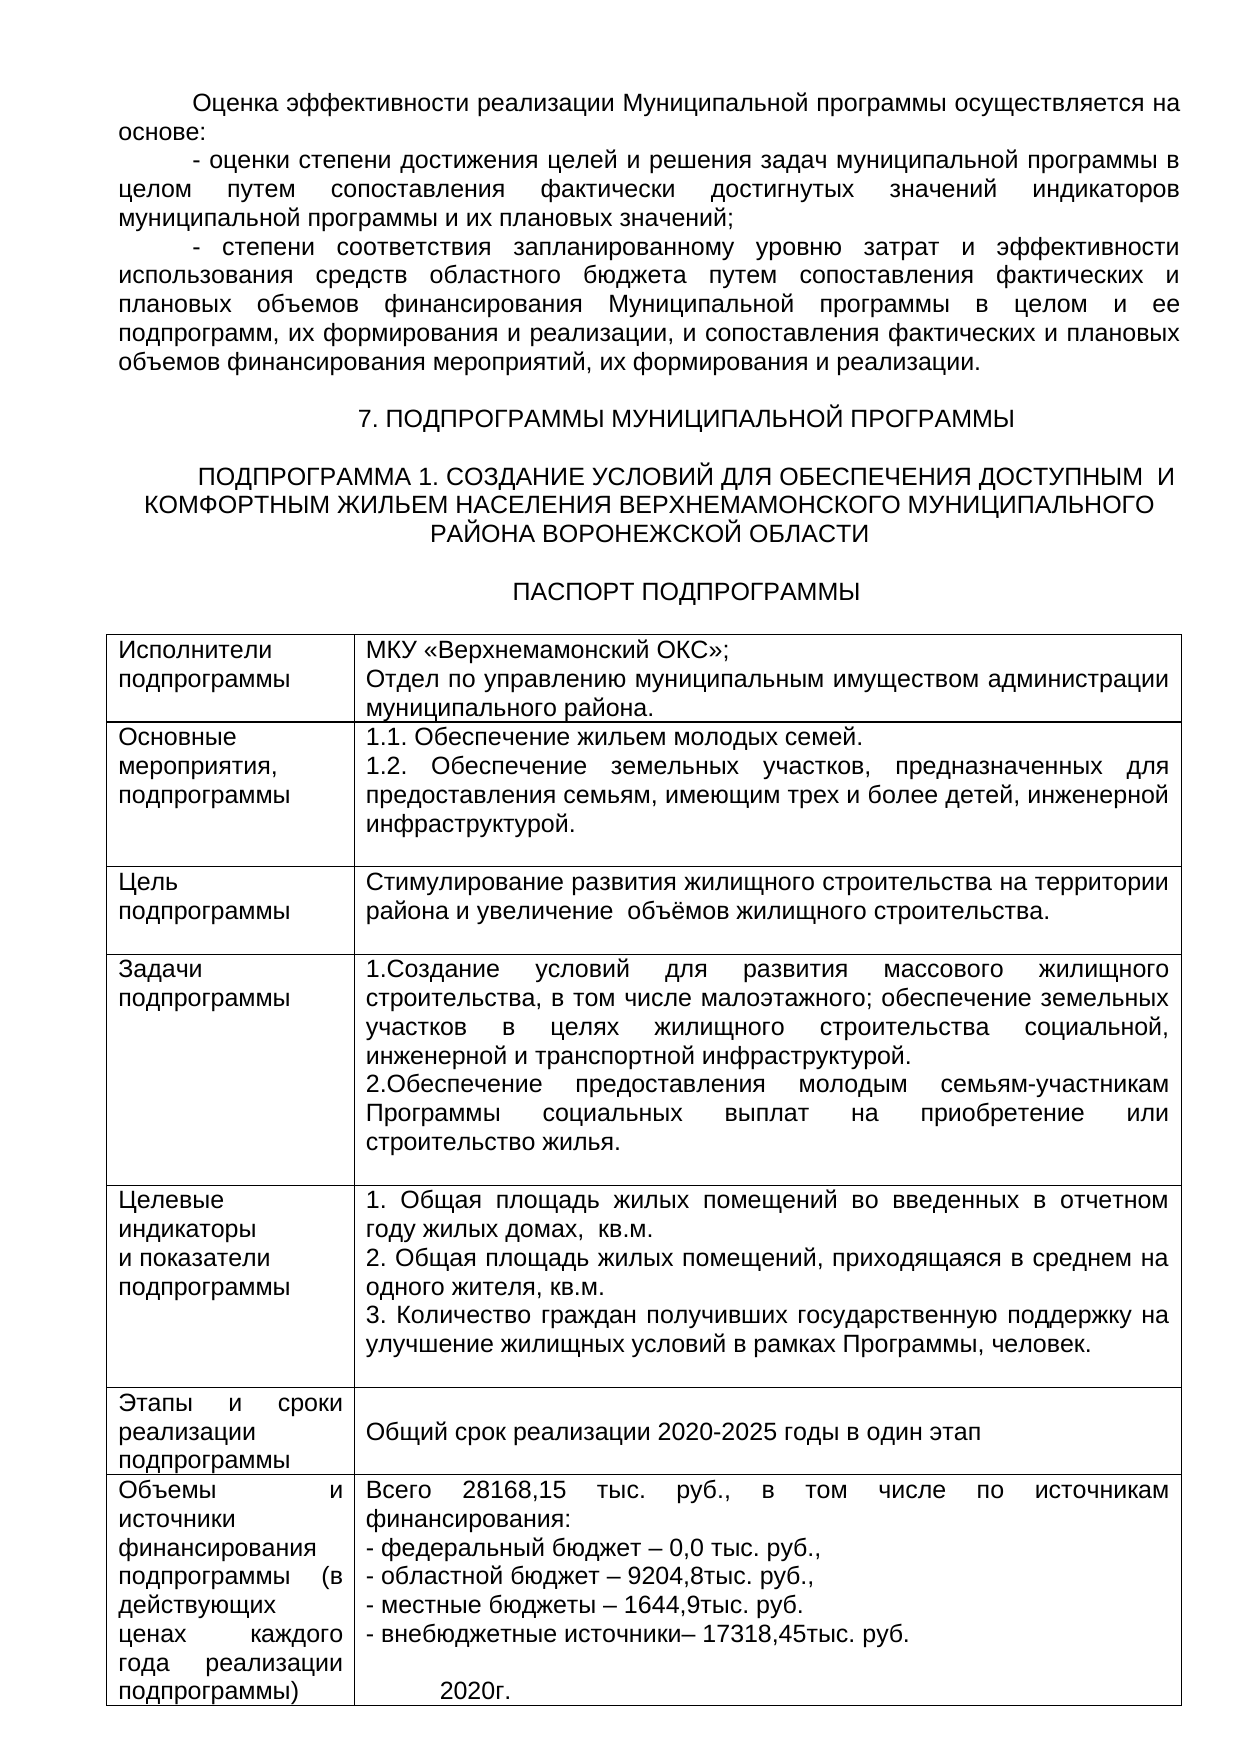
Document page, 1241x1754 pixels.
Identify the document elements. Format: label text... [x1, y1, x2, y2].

text 7. Подпрограммы муниципальной программы [118, 404, 1181, 433]
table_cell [107, 1475, 354, 1705]
table_cell Общий срок реализации 2020-2025 годы в один этап [355, 1388, 1181, 1474]
table_cell Цель подпрограммы [107, 867, 354, 953]
text - оценки степени достижения целей и решения задач муниципальной программы в целом путем сопоставления фактически достигнутых значений индикаторов муниципальной программы и их плановых значений; [118, 145, 1181, 232]
table_cell Целевые индикаторы и показатели подпрограммы [107, 1186, 354, 1387]
text Оценка эффективности реализации Муниципальной программы осуществляется на основе: [118, 88, 1181, 145]
text ПАСПОРТ ПОДПРОГРАММЫ [118, 577, 1181, 605]
table_cell 1.1. Обеспечение жильем молодых семей. 1.2. Обеспечение земельных участков, предназначенных для предоставления семьям, имеющим трех и более детей, инженерной инфраструктурой. [355, 723, 1181, 866]
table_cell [355, 1475, 1181, 1705]
table_cell 1. Общая площадь жилых помещений во введенных в отчетном году жилых домах, кв.м. 2. Общая площадь жилых помещений, приходящаяся в среднем на одного жителя, кв.м. 3. Количество граждан получивших государственную поддержку на улучшение жилищных условий в рамках Программы, человек. [355, 1186, 1181, 1387]
table_header МКУ «Верхнемамонский ОКС»; Отдел по управлению муниципальным имуществом администрации муниципального района. [355, 635, 1181, 721]
table_cell Задачи подпрограммы [107, 955, 354, 1184]
table_cell Этапы и сроки реализации подпрограммы [107, 1388, 354, 1474]
table_cell 1.Создание условий для развития массового жилищного строительства, в том числе малоэтажного; обеспечение земельных участков в целях жилищного строительства социальной, инженерной и транспортной инфраструктурой. 2.Обеспечение предоставления молодым семьям-участникам Программы социальных выплат на приобретение или строительство жилья. [355, 955, 1181, 1184]
text - степени соответствия запланированному уровню затрат и эффективности использования средств областного бюджета путем сопоставления фактических и плановых объемов финансирования Муниципальной программы в целом и ее подпрограмм, их формирования и реализации, и сопоставления фактических и плановых объемов финансирования мероприятий, их формирования и реализации. [118, 232, 1181, 375]
table_cell Стимулирование развития жилищного строительства на территории района и увеличение объёмов жилищного строительства. [355, 867, 1181, 953]
table_cell Основные мероприятия, подпрограммы [107, 723, 354, 866]
text Подпрограмма 1. Создание условий для обеспечения доступным и комфортным жильем населения ВЕРХНЕМАМОНСКОГО МУНИЦИПАЛЬНОГО РАЙОНА ВОРОНЕЖСКОЙ ОБЛАСТИ [118, 462, 1181, 548]
table_header Исполнители подпрограммы [107, 635, 354, 721]
